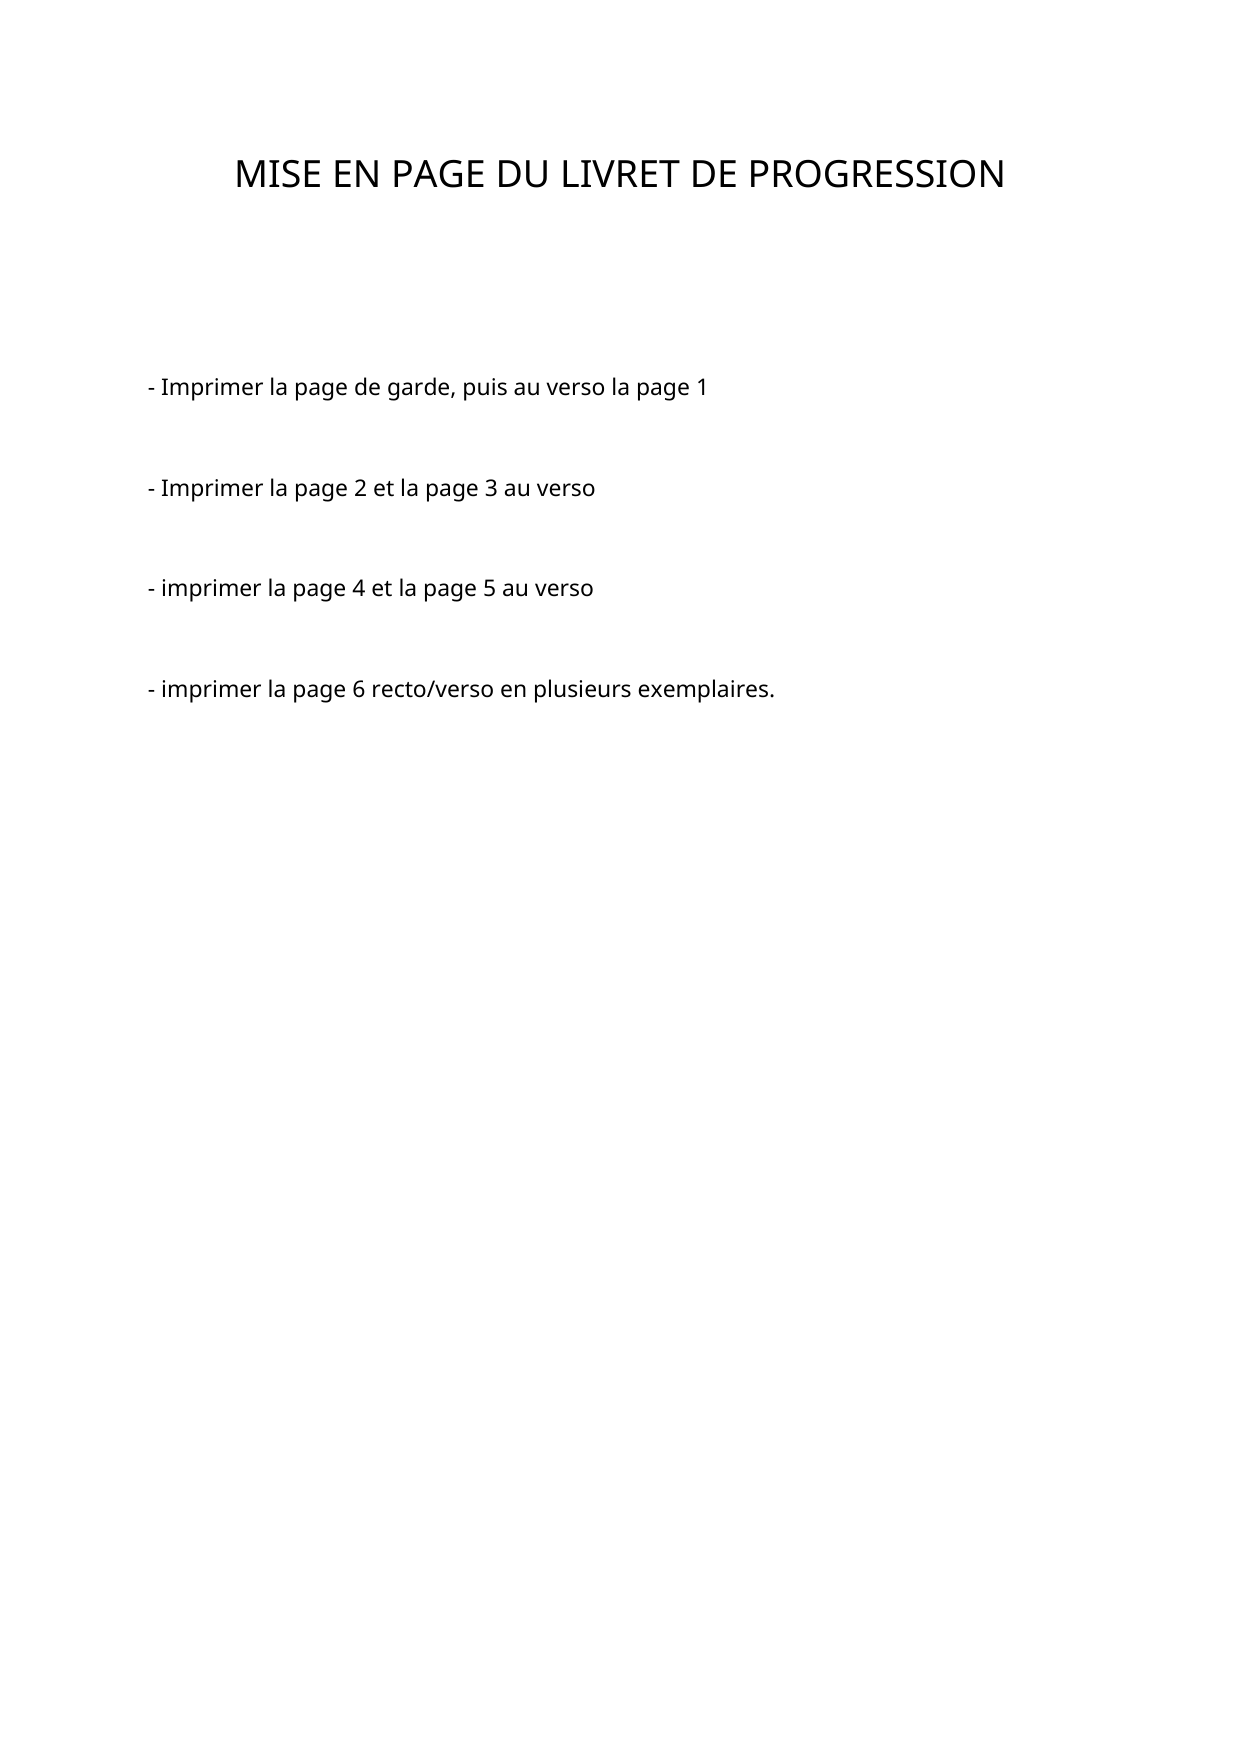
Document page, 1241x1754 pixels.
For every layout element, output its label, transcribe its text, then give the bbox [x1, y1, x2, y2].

text - imprimer la page 6 recto/verso en plusieurs exemplaires. [148, 673, 1093, 704]
text - Imprimer la page 2 et la page 3 au verso [148, 471, 1093, 503]
text - imprimer la page 4 et la page 5 au verso [148, 572, 1093, 603]
text MISE EN PAGE DU LIVRET DE PROGRESSION [148, 148, 1093, 199]
text - Imprimer la page de garde, puis au verso la page 1 [148, 371, 1093, 402]
